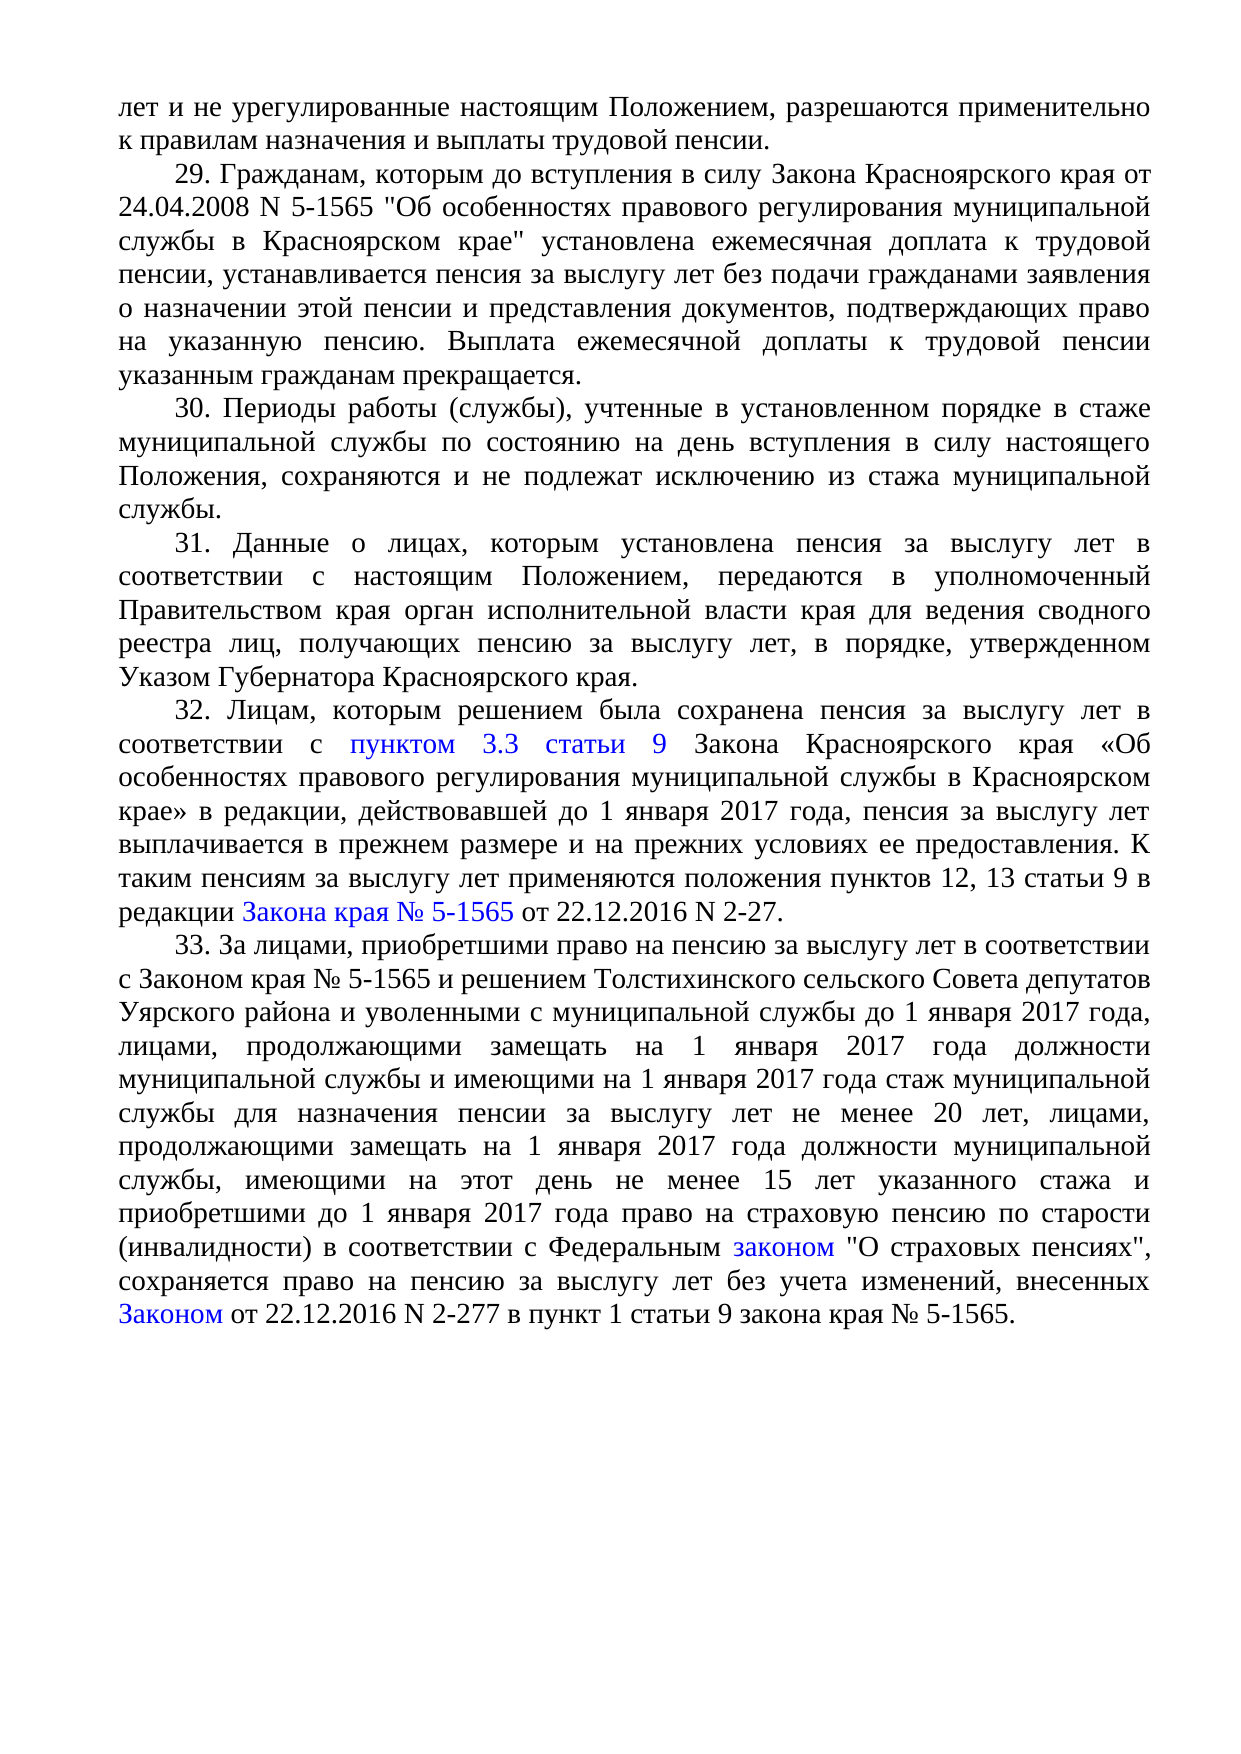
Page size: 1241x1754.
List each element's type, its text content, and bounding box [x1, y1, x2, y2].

text 30. Периоды работы (службы), учтенные в установленном порядке в стаже муниципальной службы по состоянию на день вступления в силу настоящего Положения, сохраняются и не подлежат исключению из стажа муниципальной службы. [118, 391, 1152, 525]
text 32. Лицам, которым решением была сохранена пенсия за выслугу лет в соответствии с пунктом 3.3 статьи 9 Закона Красноярского края «Об особенностях правового регулирования муниципальной службы в Красноярском крае» в редакции, действовавшей до 1 января 2017 года, пенсия за выслугу лет выплачивается в прежнем размере и на прежних условиях ее предоставления. К таким пенсиям за выслугу лет применяются положения пунктов 12, 13 статьи 9 в редакции Закона края № 5-1565 от 22.12.2016 N 2-27. [118, 692, 1152, 927]
text 31. Данные о лицах, которым установлена пенсия за выслугу лет в соответствии с настоящим Положением, передаются в уполномоченный Правительством края орган исполнительной власти края для ведения сводного реестра лиц, получающих пенсию за выслугу лет, в порядке, утвержденном Указом Губернатора Красноярского края. [118, 525, 1152, 692]
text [118, 89, 1152, 156]
text 29. Гражданам, которым до вступления в силу Закона Красноярского края от 24.04.2008 N 5-1565 "Об особенностях правового регулирования муниципальной службы в Красноярском крае" установлена ежемесячная доплата к трудовой пенсии, устанавливается пенсия за выслугу лет без подачи гражданами заявления о назначении этой пенсии и представления документов, подтверждающих право на указанную пенсию. Выплата ежемесячной доплаты к трудовой пенсии указанным гражданам прекращается. [118, 156, 1152, 391]
text 33. За лицами, приобретшими право на пенсию за выслугу лет в соответствии с Законом края № 5-1565 и решением Толстихинского сельского Совета депутатов Уярского района и уволенными с муниципальной службы до 1 января 2017 года, лицами, продолжающими замещать на 1 января 2017 года должности муниципальной службы и имеющими на 1 января 2017 года стаж муниципальной службы для назначения пенсии за выслугу лет не менее 20 лет, лицами, продолжающими замещать на 1 января 2017 года должности муниципальной службы, имеющими на этот день не менее 15 лет указанного стажа и приобретшими до 1 января 2017 года право на страховую пенсию по старости (инвалидности) в соответствии с Федеральным законом "О страховых пенсиях", сохраняется право на пенсию за выслугу лет без учета изменений, внесенных Законом от 22.12.2016 N 2-277 в пункт 1 статьи 9 закона края № 5-1565. [118, 927, 1152, 1330]
